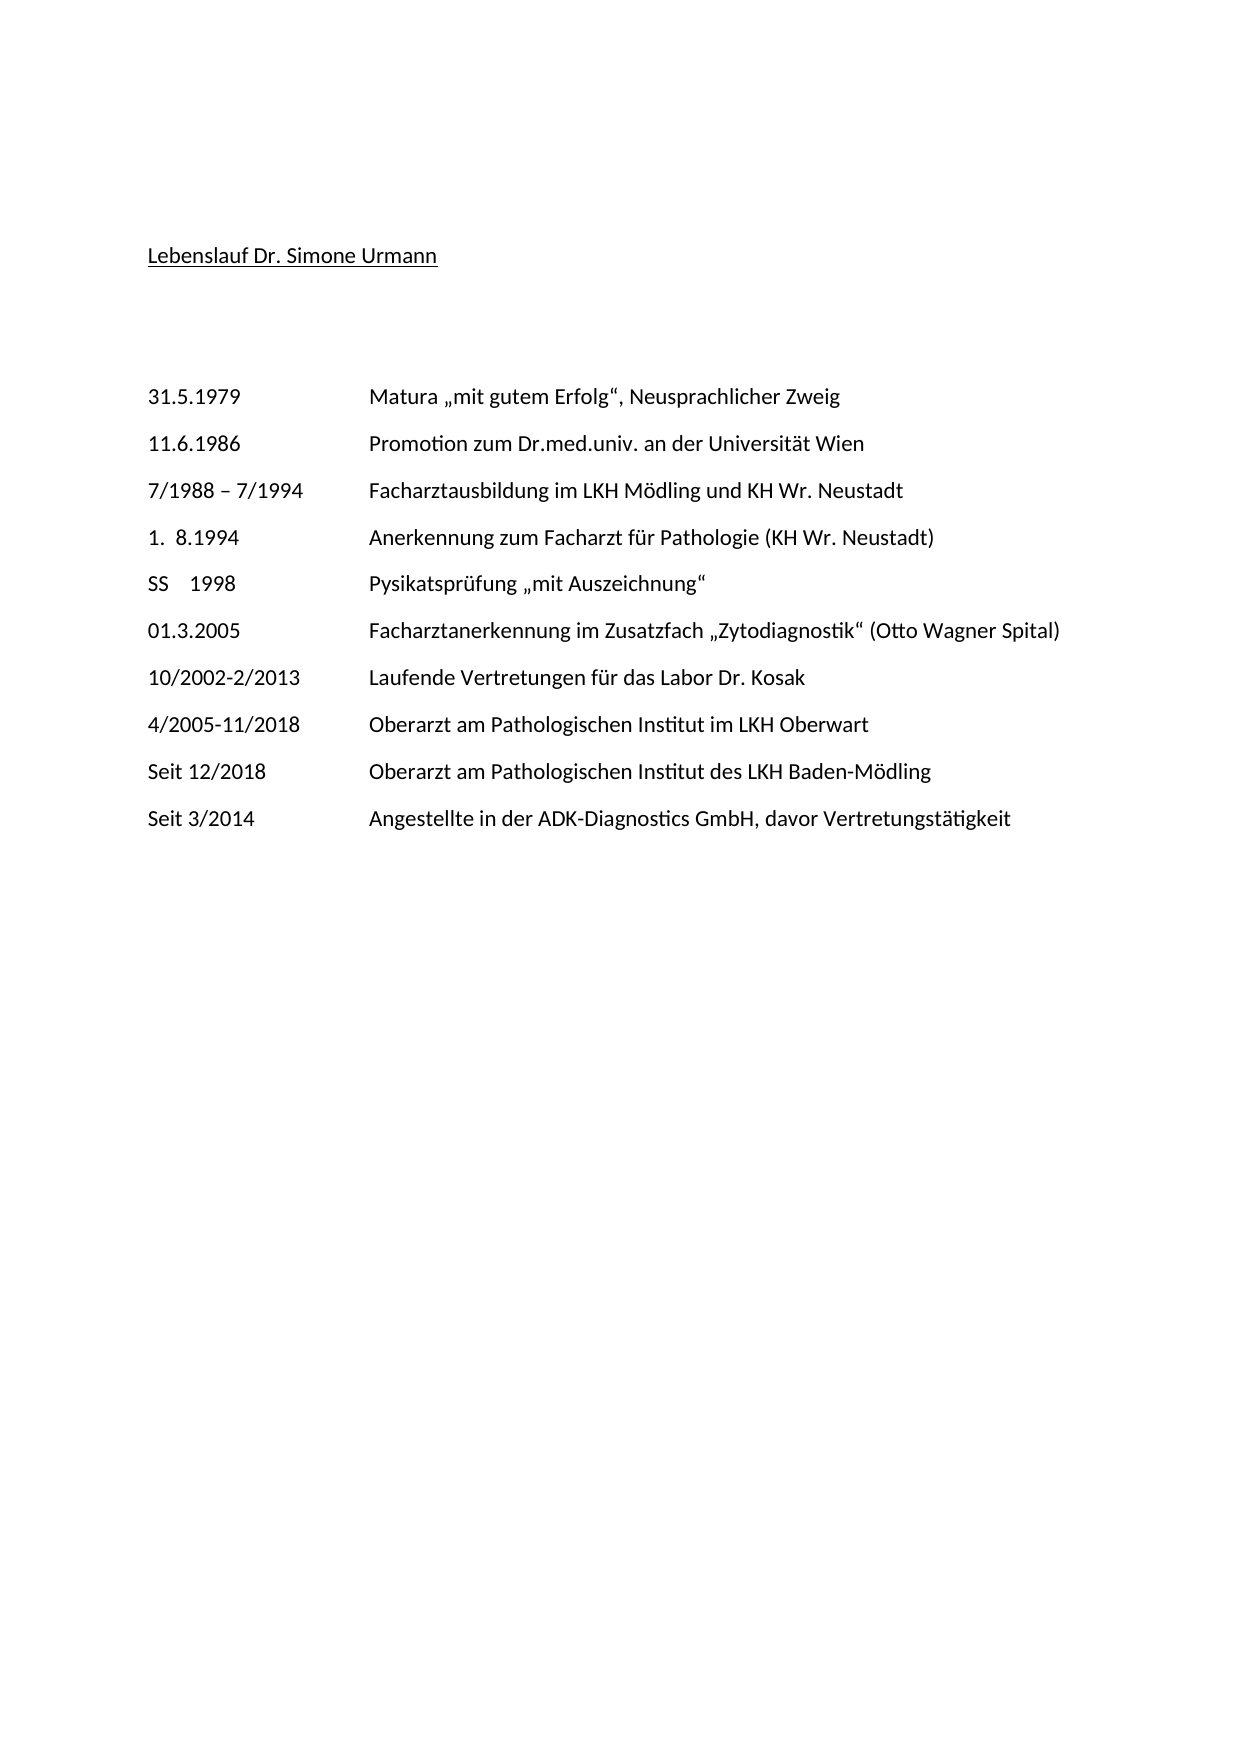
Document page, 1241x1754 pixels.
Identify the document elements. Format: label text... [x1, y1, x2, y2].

text 11.6.1986 Promotion zum Dr.med.univ. an der Universität Wien [148, 429, 1093, 457]
text 10/2002-2/2013 Laufende Vertretungen für das Labor Dr. Kosak [148, 663, 1093, 691]
text Seit 12/2018 Oberarzt am Pathologischen Institut des LKH Baden-Mödling [148, 757, 1093, 785]
text 4/2005-11/2018 Oberarzt am Pathologischen Institut im LKH Oberwart [148, 710, 1093, 738]
text 01.3.2005 Facharztanerkennung im Zusatzfach „Zytodiagnostik“ (Otto Wagner Spital) [148, 616, 1093, 644]
text 31.5.1979 Matura „mit gutem Erfolg“, Neusprachlicher Zweig [148, 382, 1093, 410]
text SS 1998 Pysikatsprüfung „mit Auszeichnung“ [148, 569, 1093, 597]
text Lebenslauf Dr. Simone Urmann [148, 241, 1093, 269]
text 7/1988 – 7/1994 Facharztausbildung im LKH Mödling und KH Wr. Neustadt [148, 476, 1093, 504]
text Seit 3/2014 Angestellte in der ADK-Diagnostics GmbH, davor Vertretungstätigkeit [148, 804, 1093, 832]
text 1. 8.1994 Anerkennung zum Facharzt für Pathologie (KH Wr. Neustadt) [148, 523, 1093, 551]
